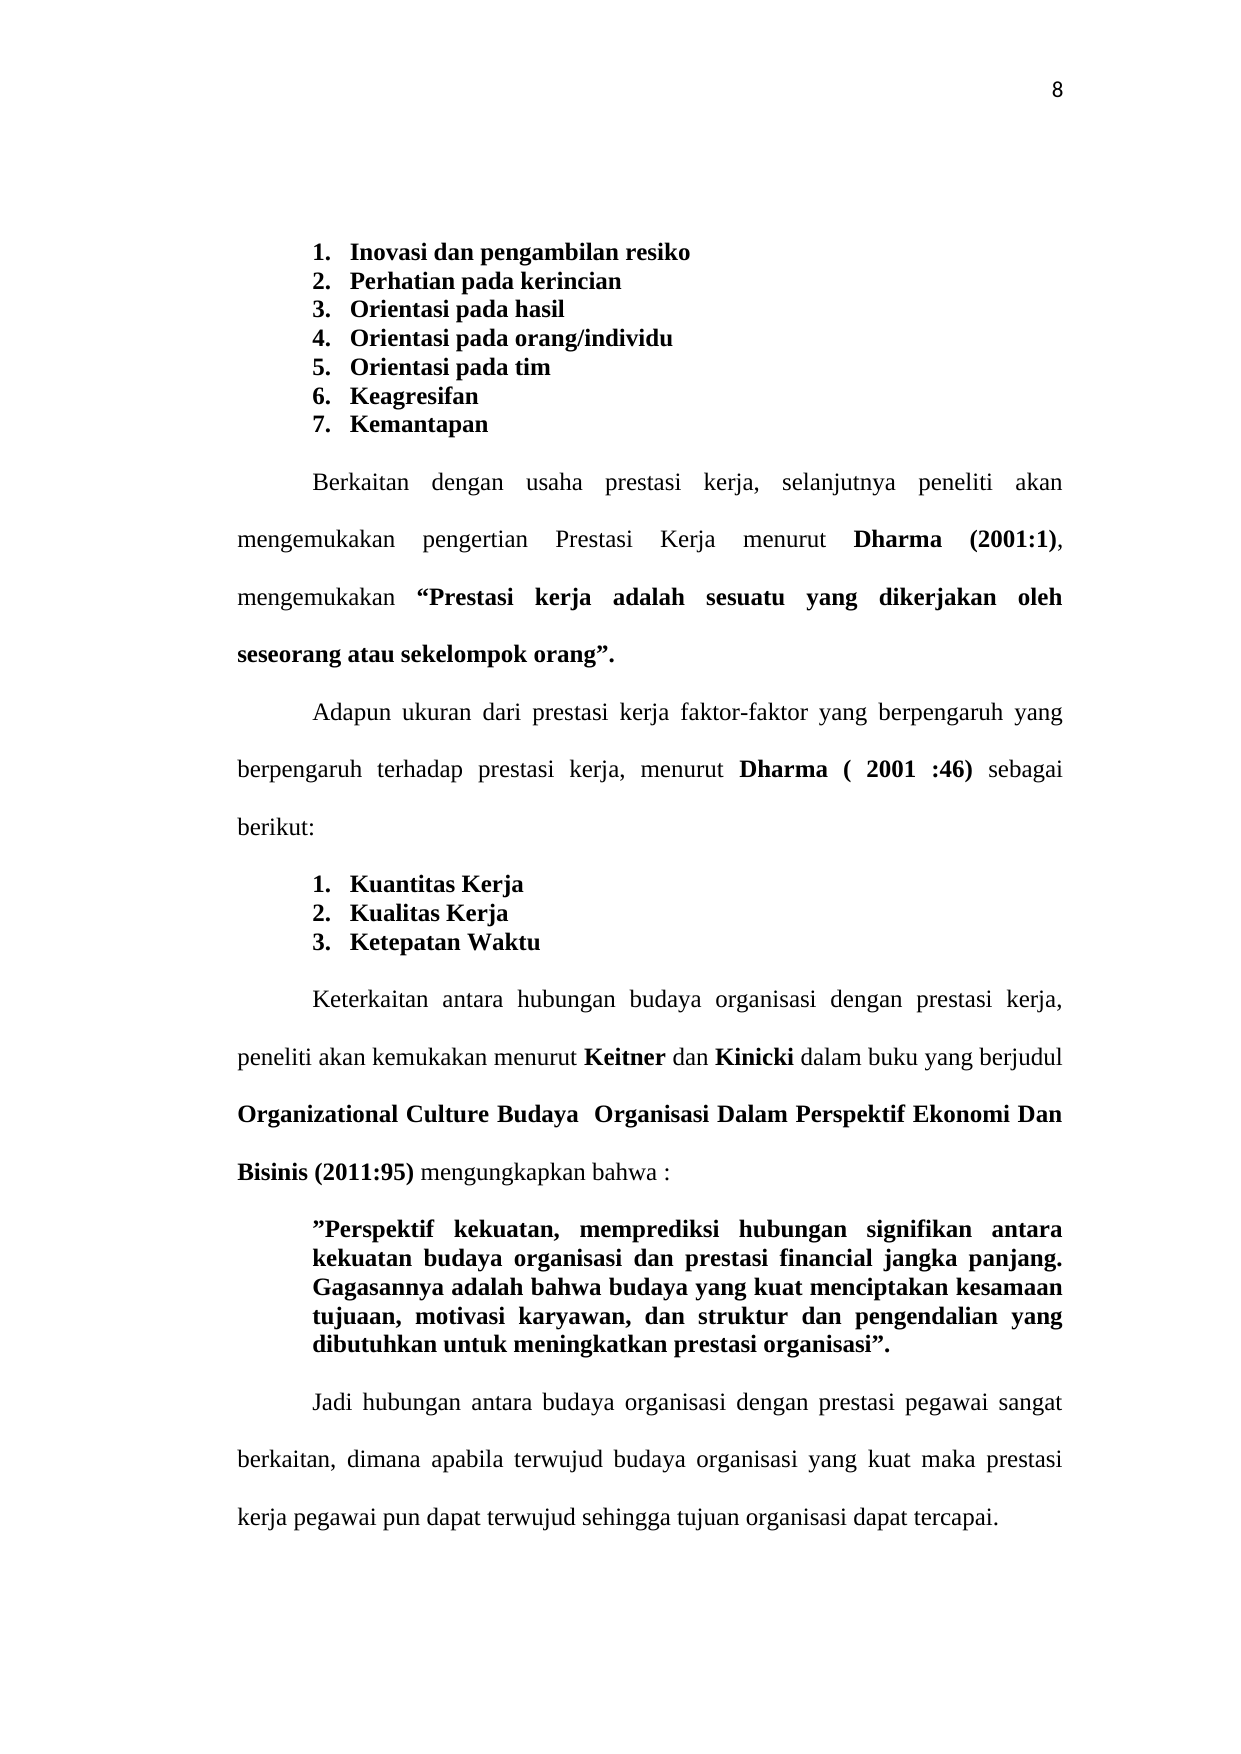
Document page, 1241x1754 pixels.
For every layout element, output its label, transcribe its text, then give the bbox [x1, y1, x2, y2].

list Ketepatan Waktu [312, 927, 1063, 956]
list Jadi hubungan antara budaya organisasi dengan prestasi pegawai sangat berkaitan, dimana apabila terwujud budaya organisasi yang kuat maka prestasi kerja pegawai pun dapat terwujud sehingga tujuan organisasi dapat tercapai. [237, 1387, 1063, 1531]
list Inovasi dan pengambilan resiko [312, 237, 1063, 266]
list Orientasi pada orang/individu [312, 323, 1063, 352]
list Kualitas Kerja [312, 898, 1063, 927]
list ”Perspektif kekuatan, memprediksi hubungan signifikan antara kekuatan budaya organisasi dan prestasi financial jangka panjang. Gagasannya adalah bahwa budaya yang kuat menciptakan kesamaan tujuaan, motivasi karyawan, dan struktur dan pengendalian yang dibutuhkan untuk meningkatkan prestasi organisasi”. [312, 1214, 1063, 1358]
list Orientasi pada tim [312, 352, 1063, 381]
list Perhatian pada kerincian [312, 266, 1063, 294]
list Keagresifan [312, 381, 1063, 409]
list Orientasi pada hasil [312, 294, 1063, 323]
list Kuantitas Kerja [312, 869, 1063, 898]
list Kemantapan [312, 409, 1063, 438]
text Berkaitan dengan usaha prestasi kerja, selanjutnya peneliti akan mengemukakan pengertian Prestasi Kerja menurut Dharma (2001:1), mengemukakan “Prestasi kerja adalah sesuatu yang dikerjakan oleh seseorang atau sekelompok orang”. [237, 467, 1063, 668]
list Keterkaitan antara hubungan budaya organisasi dengan prestasi kerja, peneliti akan kemukakan menurut Keitner dan Kinicki dalam buku yang berjudul Organizational Culture Budaya Organisasi Dalam Perspektif Ekonomi Dan Bisinis (2011:95) mengungkapkan bahwa : [237, 984, 1063, 1186]
text Adapun ukuran dari prestasi kerja faktor-faktor yang berpengaruh yang berpengaruh terhadap prestasi kerja, menurut Dharma ( 2001 :46) sebagai berikut: [237, 697, 1063, 841]
